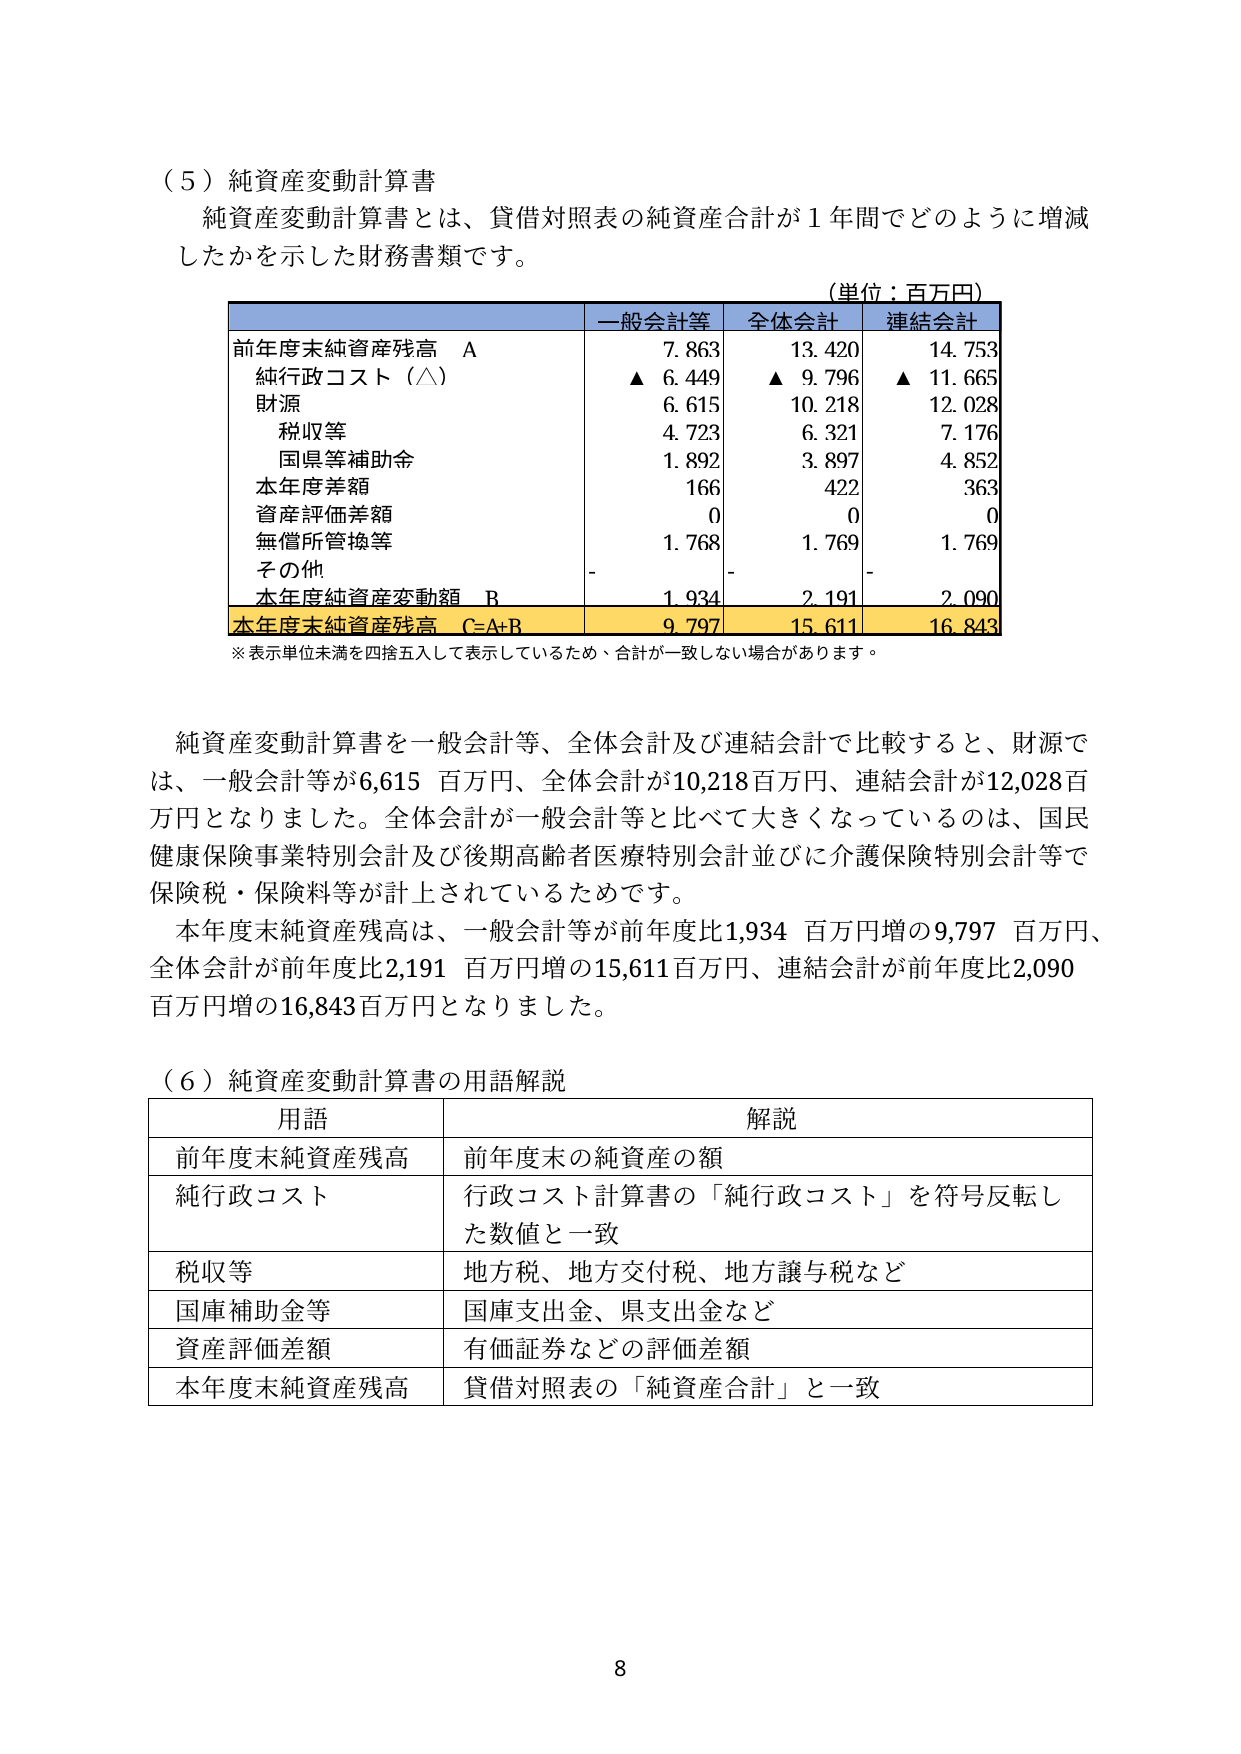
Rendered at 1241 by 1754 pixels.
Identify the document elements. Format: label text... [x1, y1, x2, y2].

table_cell 国庫支出金、県支出金など [444, 1291, 1092, 1328]
table_cell 貸借対照表の「純資産合計」と一致 [444, 1368, 1092, 1405]
table_cell 資産評価差額 [149, 1329, 443, 1367]
table_cell 本年度末純資産残高 [149, 1368, 443, 1405]
table_cell 行政コスト計算書の「純行政コスト」を符号反転した数値と一致 [444, 1176, 1092, 1251]
table_cell 国庫補助金等 [149, 1291, 443, 1328]
text 本年度末純資産残高は、一般会計等が前年度比1,934百万円増の9,797百万円、全体会計が前年度比2,191百万円増の15,611百万円、連結会計が前年度比2,090百万円増の16,843百万円となりました。 [149, 911, 1091, 1023]
table_cell 税収等 [149, 1252, 443, 1290]
table_cell 純行政コスト [149, 1176, 443, 1251]
table_cell 有価証券などの評価差額 [444, 1329, 1092, 1367]
text （６）純資産変動計算書の用語解説 [149, 1061, 1091, 1098]
text 純資産変動計算書を一般会計等、全体会計及び連結会計で比較すると、財源では、一般会計等が6,615百万円、全体会計が10,218百万円、連結会計が12,028百万円となりました。全体会計が一般会計等と比べて大きくなっているのは、国民健康保険事業特別会計及び後期高齢者医療特別会計並びに介護保険特別会計等で保険税・保険料等が計上されているためです。 [149, 723, 1091, 911]
text （５）純資産変動計算書 [149, 161, 1091, 198]
text 純資産変動計算書とは、貸借対照表の純資産合計が１年間でどのように増減したかを示した財務書類です。 [172, 198, 1091, 273]
table_cell 前年度末純資産残高 [149, 1138, 443, 1175]
table_header 解説 [444, 1099, 1092, 1137]
table_cell 地方税、地方交付税、地方譲与税など [444, 1252, 1092, 1290]
table_header 用語 [149, 1099, 443, 1137]
table_cell 前年度末の純資産の額 [444, 1138, 1092, 1175]
